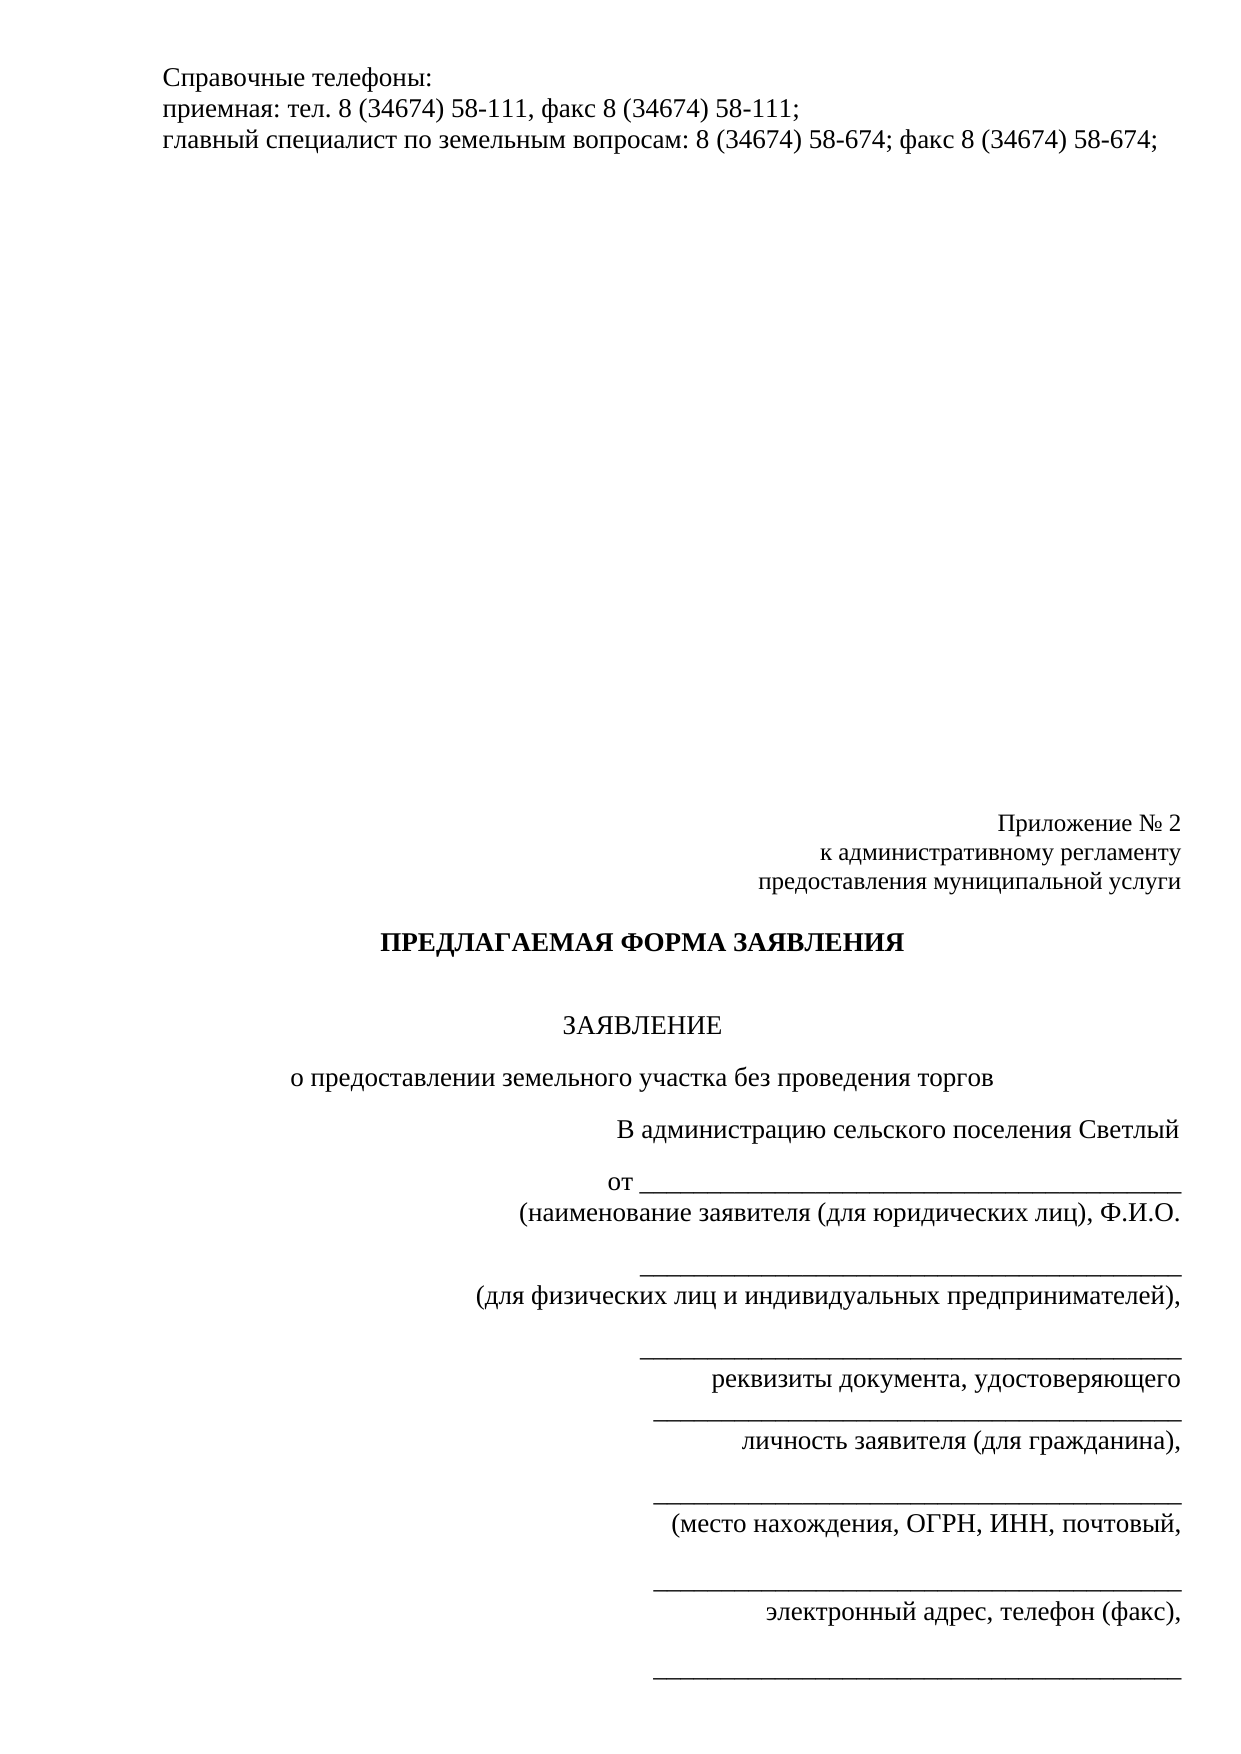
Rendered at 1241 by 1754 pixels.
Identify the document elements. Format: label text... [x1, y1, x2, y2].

text ПРЕДЛАГАЕМАЯ ФОРМА ЗАЯВЛЕНИЯ [103, 926, 1181, 957]
text _______________________________________ [103, 1564, 1181, 1595]
text Приложение № 2 [103, 808, 1181, 837]
text _______________________________________ [103, 1651, 1181, 1682]
text о предоставлении земельного участка без проведения торгов [103, 1061, 1181, 1092]
text личность заявителя (для гражданина), [103, 1424, 1181, 1456]
text ________________________________________ [103, 1248, 1181, 1279]
text _______________________________________ [103, 1476, 1181, 1507]
text ЗАЯВЛЕНИЕ [103, 1009, 1181, 1040]
text реквизиты документа, удостоверяющего [103, 1362, 1181, 1393]
text _______________________________________ [103, 1393, 1181, 1424]
text предоставления муниципальной услуги [103, 866, 1181, 894]
text (для физических лиц и индивидуальных предпринимателей), [103, 1279, 1181, 1310]
text В администрацию сельского поселения Светлый [103, 1113, 1180, 1144]
text (место нахождения, ОГРН, ИНН, почтовый, [103, 1507, 1181, 1539]
text от ________________________________________ [103, 1165, 1181, 1196]
text ________________________________________ [103, 1331, 1181, 1362]
text (наименование заявителя (для юридических лиц), Ф.И.О. [103, 1196, 1181, 1227]
text электронный адрес, телефон (факс), [103, 1595, 1181, 1626]
text приемная: тел. 8 (34674) 58-111, факс 8 (34674) 58-111; [103, 92, 1181, 123]
text к административному регламенту [103, 837, 1181, 866]
text главный специалист по земельным вопросам: 8 (34674) 58-674; факс 8 (34674) 58-674; [103, 123, 1181, 154]
text Справочные телефоны: [103, 61, 1181, 92]
